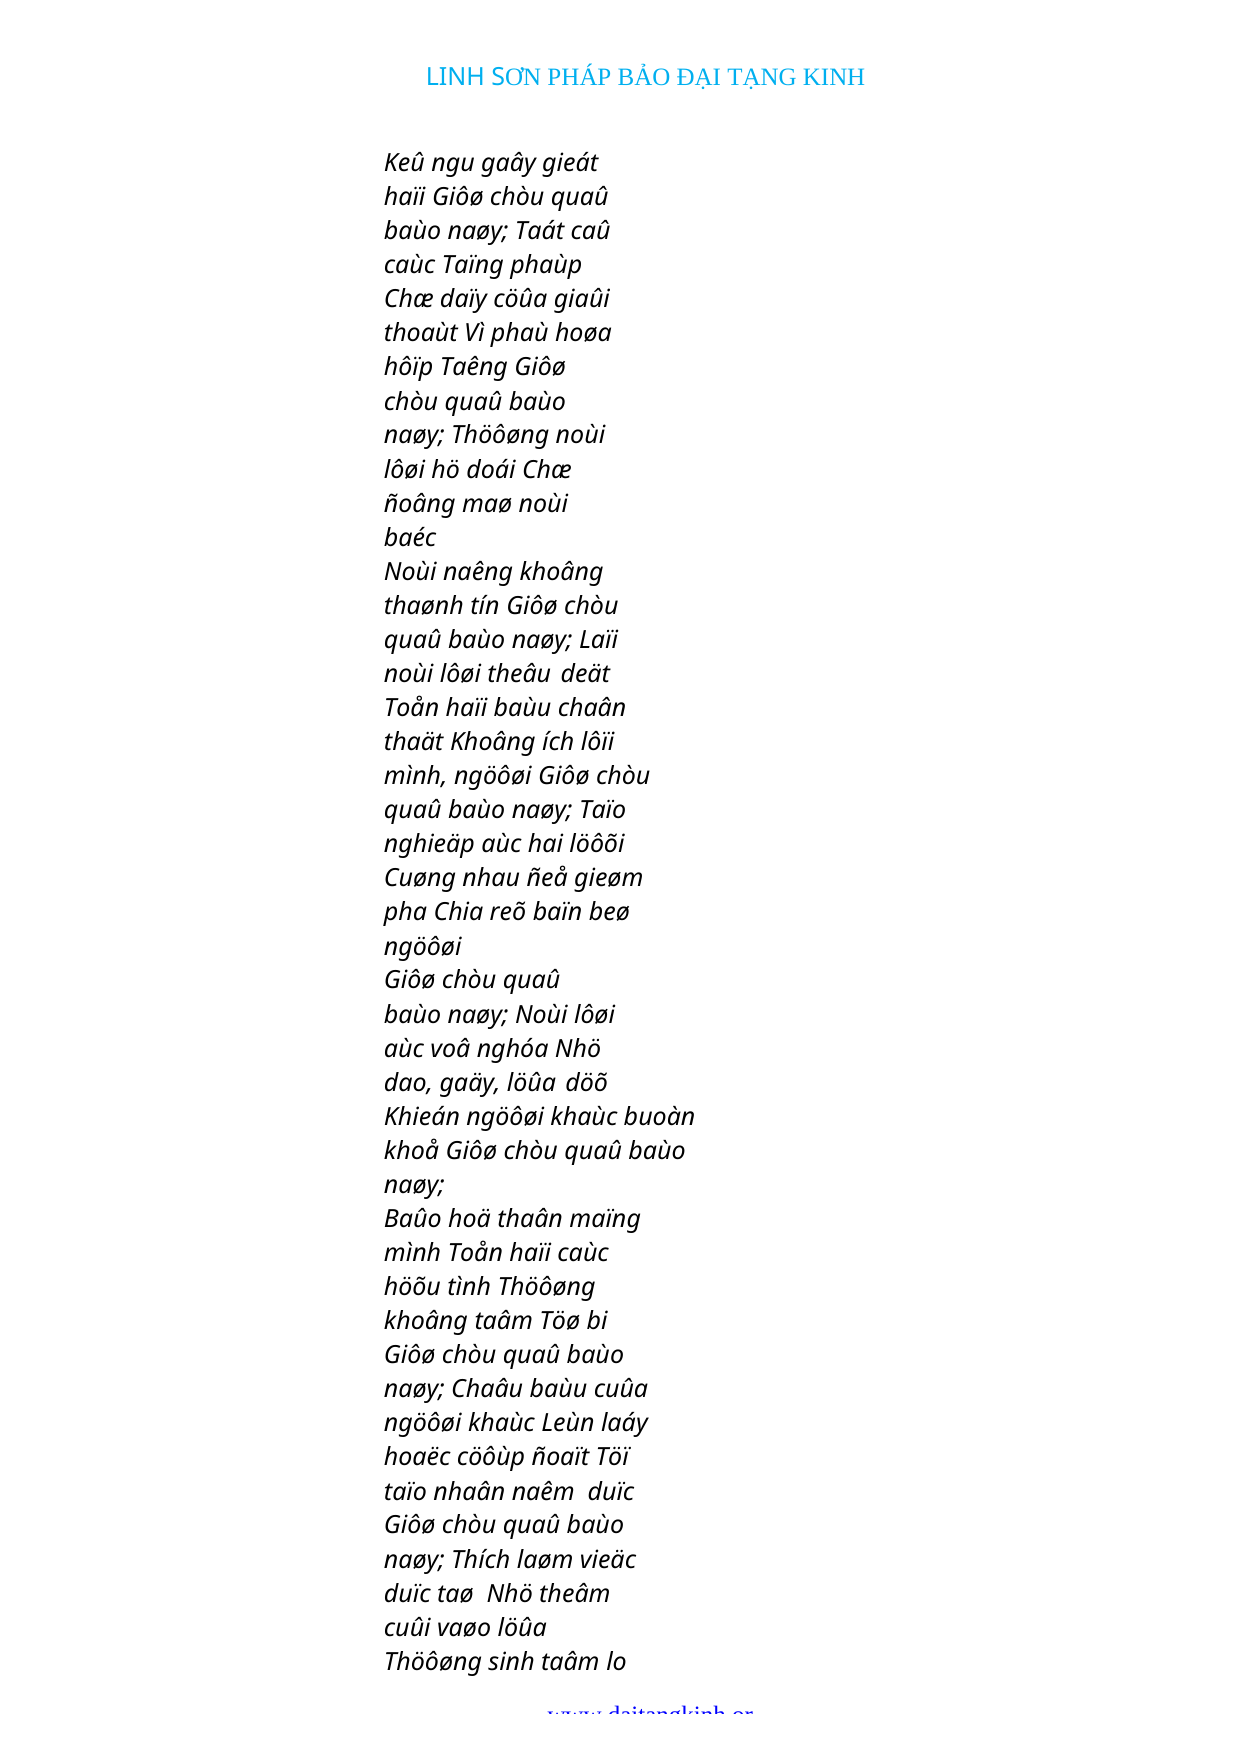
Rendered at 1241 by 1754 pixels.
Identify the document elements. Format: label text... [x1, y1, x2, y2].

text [384, 1201, 649, 1677]
text Noùi naêng khoâng thaønh tín Giôø chòu quaû baùo naøy; Laïi noùi lôøi theâu deät [384, 553, 649, 690]
text Khieán ngöôøi khaùc buoàn khoå Giôø chòu quaû baùo naøy; [384, 1098, 696, 1201]
text Giôø chòu quaû baùo naøy; Noùi lôøi aùc voâ nghóa Nhö dao, gaäy, löûa döõ [384, 962, 618, 1098]
text Keû ngu gaây gieát haïi Giôø chòu quaû baùo naøy; Taát caû caùc Taïng phaùp Chæ daïy cöûa giaûi thoaùt Vì phaù hoøa hôïp Taêng Giôø chòu quaû baùo naøy; Thöôøng noùi lôøi hö doái Chæ ñoâng maø noùi baéc [384, 145, 618, 553]
text Toån haïi baùu chaân thaät Khoâng ích lôïi mình, ngöôøi Giôø chòu quaû baùo naøy; Taïo nghieäp aùc hai löôõi Cuøng nhau ñeå gieøm pha Chia reõ baïn beø ngöôøi [384, 690, 655, 962]
